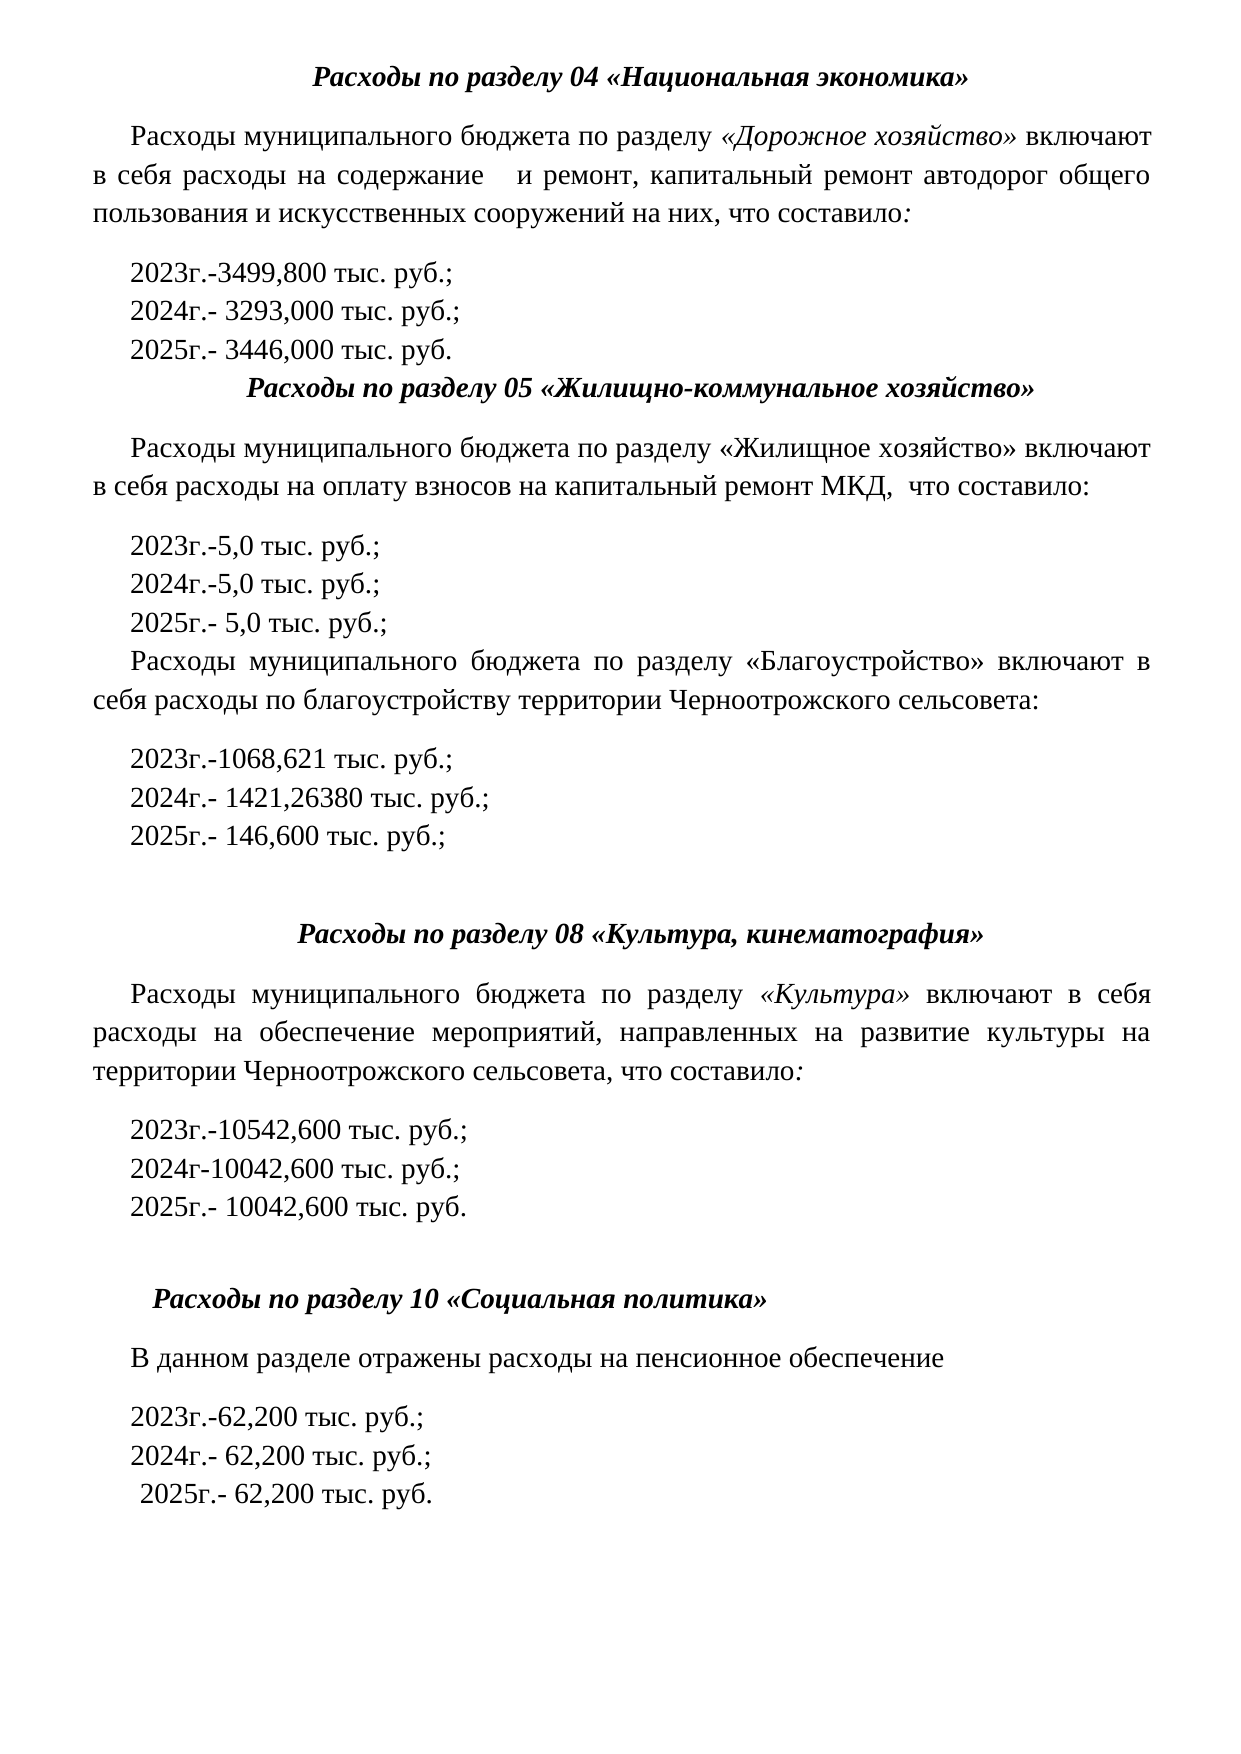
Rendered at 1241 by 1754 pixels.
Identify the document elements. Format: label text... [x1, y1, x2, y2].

text 2023г.-5,0 тыс. руб.; [93, 528, 1152, 561]
text Расходы по разделу 08 «Культура, кинематография» [93, 916, 1152, 950]
text 2023г.-3499,800 тыс. руб.; [93, 255, 1152, 288]
text 2025г.- 3446,000 тыс. руб. [93, 332, 1152, 366]
text 2023г.-1068,621 тыс. руб.; [93, 741, 1152, 775]
text Расходы муниципального бюджета по разделу «Жилищное хозяйство» включают в себя расходы на оплату взносов на капитальный ремонт МКД, что составило: [93, 430, 1152, 502]
text 2024г.-5,0 тыс. руб.; [93, 566, 1152, 600]
text 2024г.- 62,200 тыс. руб.; [93, 1438, 1152, 1472]
text 2023г.-10542,600 тыс. руб.; [93, 1112, 1152, 1146]
text 2025г.- 10042,600 тыс. руб. [93, 1189, 1152, 1223]
text Расходы по разделу 10 «Социальная политика» [93, 1281, 1152, 1314]
text 2025г.- 146,600 тыс. руб.; [93, 818, 1152, 852]
text В данном разделе отражены расходы на пенсионное обеспечение [93, 1340, 1152, 1374]
text Расходы по разделу 05 «Жилищно-коммунальное хозяйство» [93, 371, 1152, 404]
text 2025г.- 5,0 тыс. руб.; [93, 605, 1152, 638]
text Расходы муниципального бюджета по разделу «Дорожное хозяйство» включают в себя расходы на содержание и ремонт, капитальный ремонт автодорог общего пользования и искусственных сооружений на них, что составило: [93, 118, 1152, 229]
text 2023г.-62,200 тыс. руб.; [93, 1399, 1152, 1433]
text 2024г.- 3293,000 тыс. руб.; [93, 293, 1152, 327]
text Расходы по разделу 04 «Национальная экономика» [93, 59, 1152, 93]
text Расходы муниципального бюджета по разделу «Культура» включают в себя расходы на обеспечение мероприятий, направленных на развитие культуры на территории Черноотрожского сельсовета, что составило: [93, 976, 1152, 1086]
text 2025г.- 62,200 тыс. руб. [74, 1477, 1152, 1510]
text 2024г-10042,600 тыс. руб.; [93, 1151, 1152, 1184]
text Расходы муниципального бюджета по разделу «Благоустройство» включают в себя расходы по благоустройству территории Черноотрожского сельсовета: [93, 643, 1152, 716]
text 2024г.- 1421,26380 тыс. руб.; [93, 780, 1152, 813]
